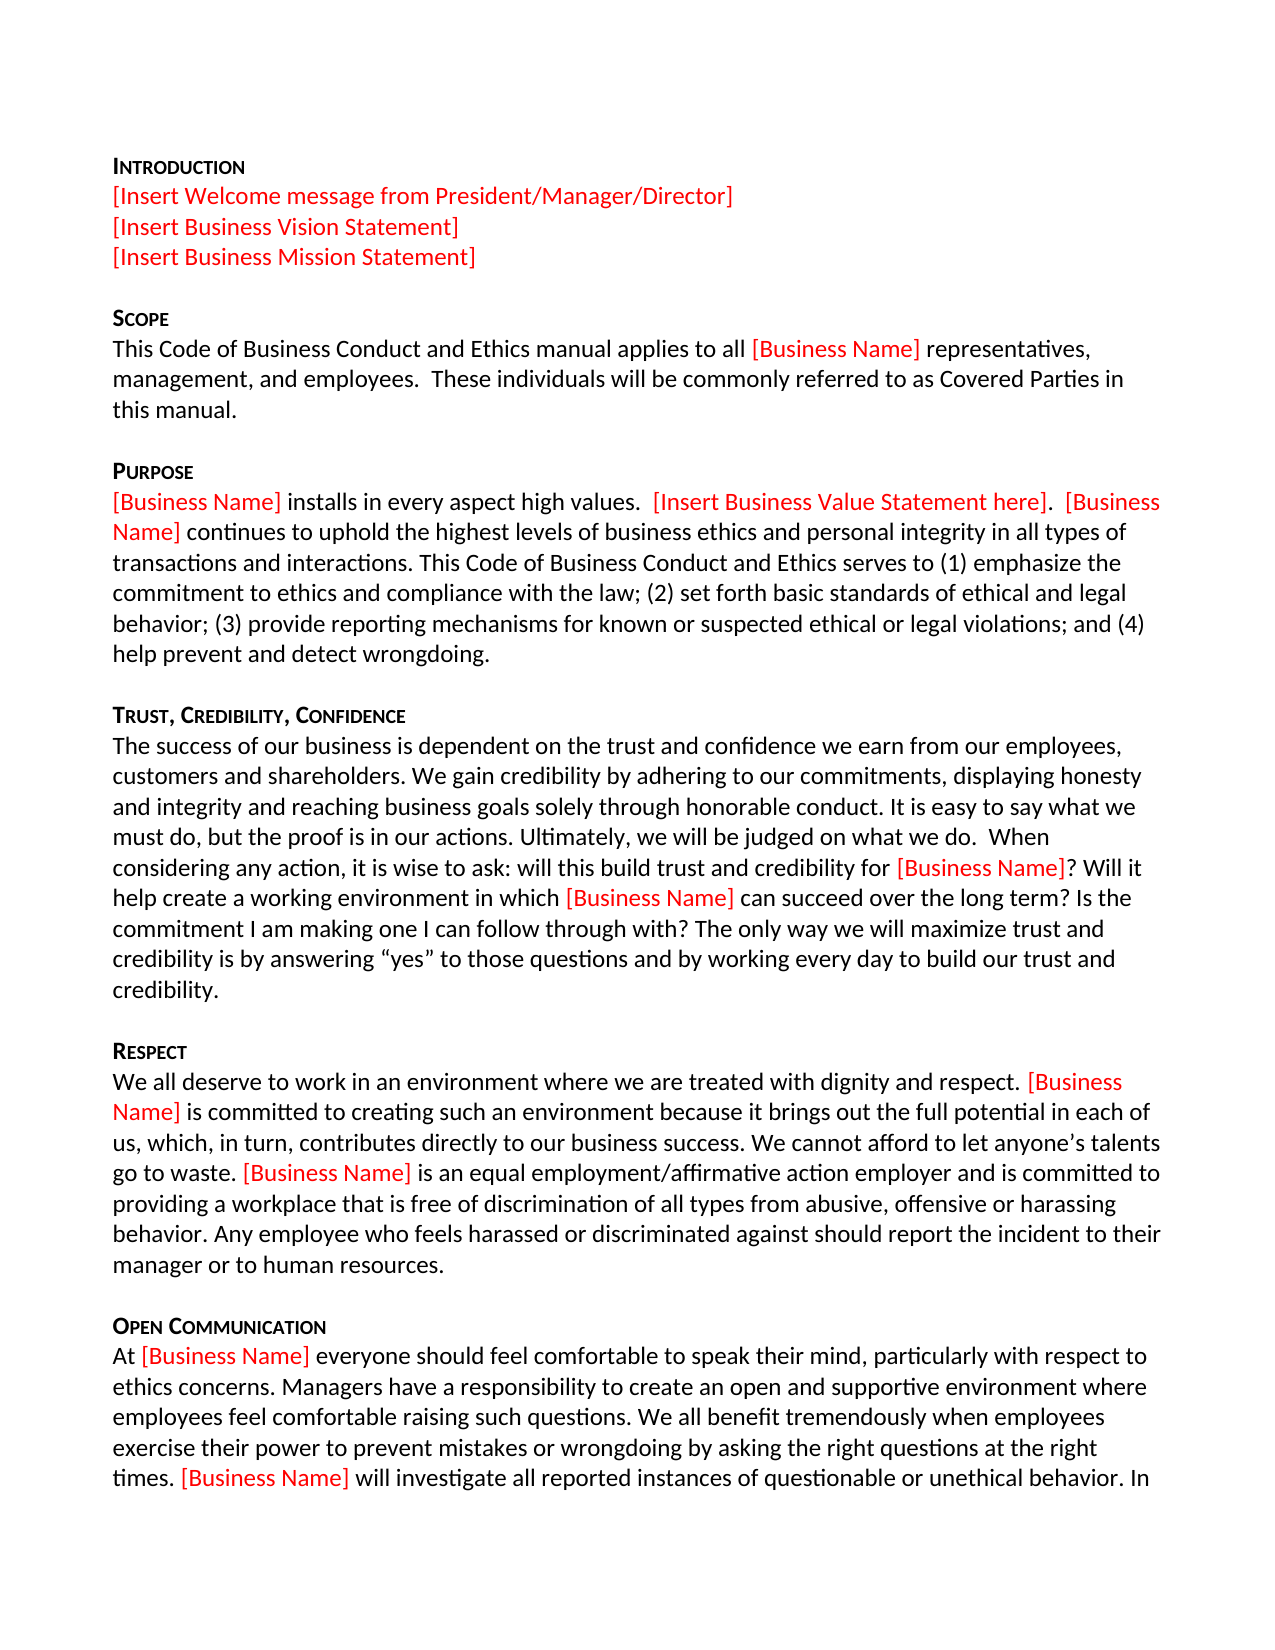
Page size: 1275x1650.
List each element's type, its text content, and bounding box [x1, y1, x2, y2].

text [112, 1340, 1162, 1493]
text This Code of Business Conduct and Ethics manual applies to all [Business Name] representatives, management, and employees. These individuals will be commonly referred to as Covered Parties in this manual. [112, 333, 1162, 425]
subtitle Open Communication [112, 1310, 1162, 1340]
text We all deserve to work in an environment where we are treated with dignity and respect. [Business Name] is committed to creating such an environment because it brings out the full potential in each of us, which, in turn, contributes directly to our business success. We cannot afford to let anyone’s talents go to waste. [Business Name] is an equal employment/affirmative action employer and is committed to providing a workplace that is free of discrimination of all types from abusive, offensive or harassing behavior. Any employee who feels harassed or discriminated against should report the incident to their manager or to human resources. [112, 1066, 1162, 1279]
text [Business Name] installs in every aspect high values. [Insert Business Value Statement here]. [Business Name] continues to uphold the highest levels of business ethics and personal integrity in all types of transactions and interactions. This Code of Business Conduct and Ethics serves to (1) emphasize the commitment to ethics and compliance with the law; (2) set forth basic standards of ethical and legal behavior; (3) provide reporting mechanisms for known or suspected ethical or legal violations; and (4) help prevent and detect wrongdoing. [112, 486, 1162, 669]
subtitle Introduction [112, 150, 1162, 181]
subtitle Respect [112, 1035, 1162, 1066]
text [Insert Business Vision Statement] [112, 211, 1162, 242]
text [Insert Business Mission Statement] [112, 242, 1162, 272]
text [Insert Welcome message from President/Manager/Director] [112, 181, 1162, 211]
subtitle Purpose [112, 455, 1162, 486]
subtitle Scope [112, 303, 1162, 333]
text The success of our business is dependent on the trust and confidence we earn from our employees, customers and shareholders. We gain credibility by adhering to our commitments, displaying honesty and integrity and reaching business goals solely through honorable conduct. It is easy to say what we must do, but the proof is in our actions. Ultimately, we will be judged on what we do. When considering any action, it is wise to ask: will this build trust and credibility for [Business Name]? Will it help create a working environment in which [Business Name] can succeed over the long term? Is the commitment I am making one I can follow through with? The only way we will maximize trust and credibility is by answering “yes” to those questions and by working every day to build our trust and credibility. [112, 730, 1162, 1004]
subtitle Trust, Credibility, Confidence [112, 699, 1162, 730]
